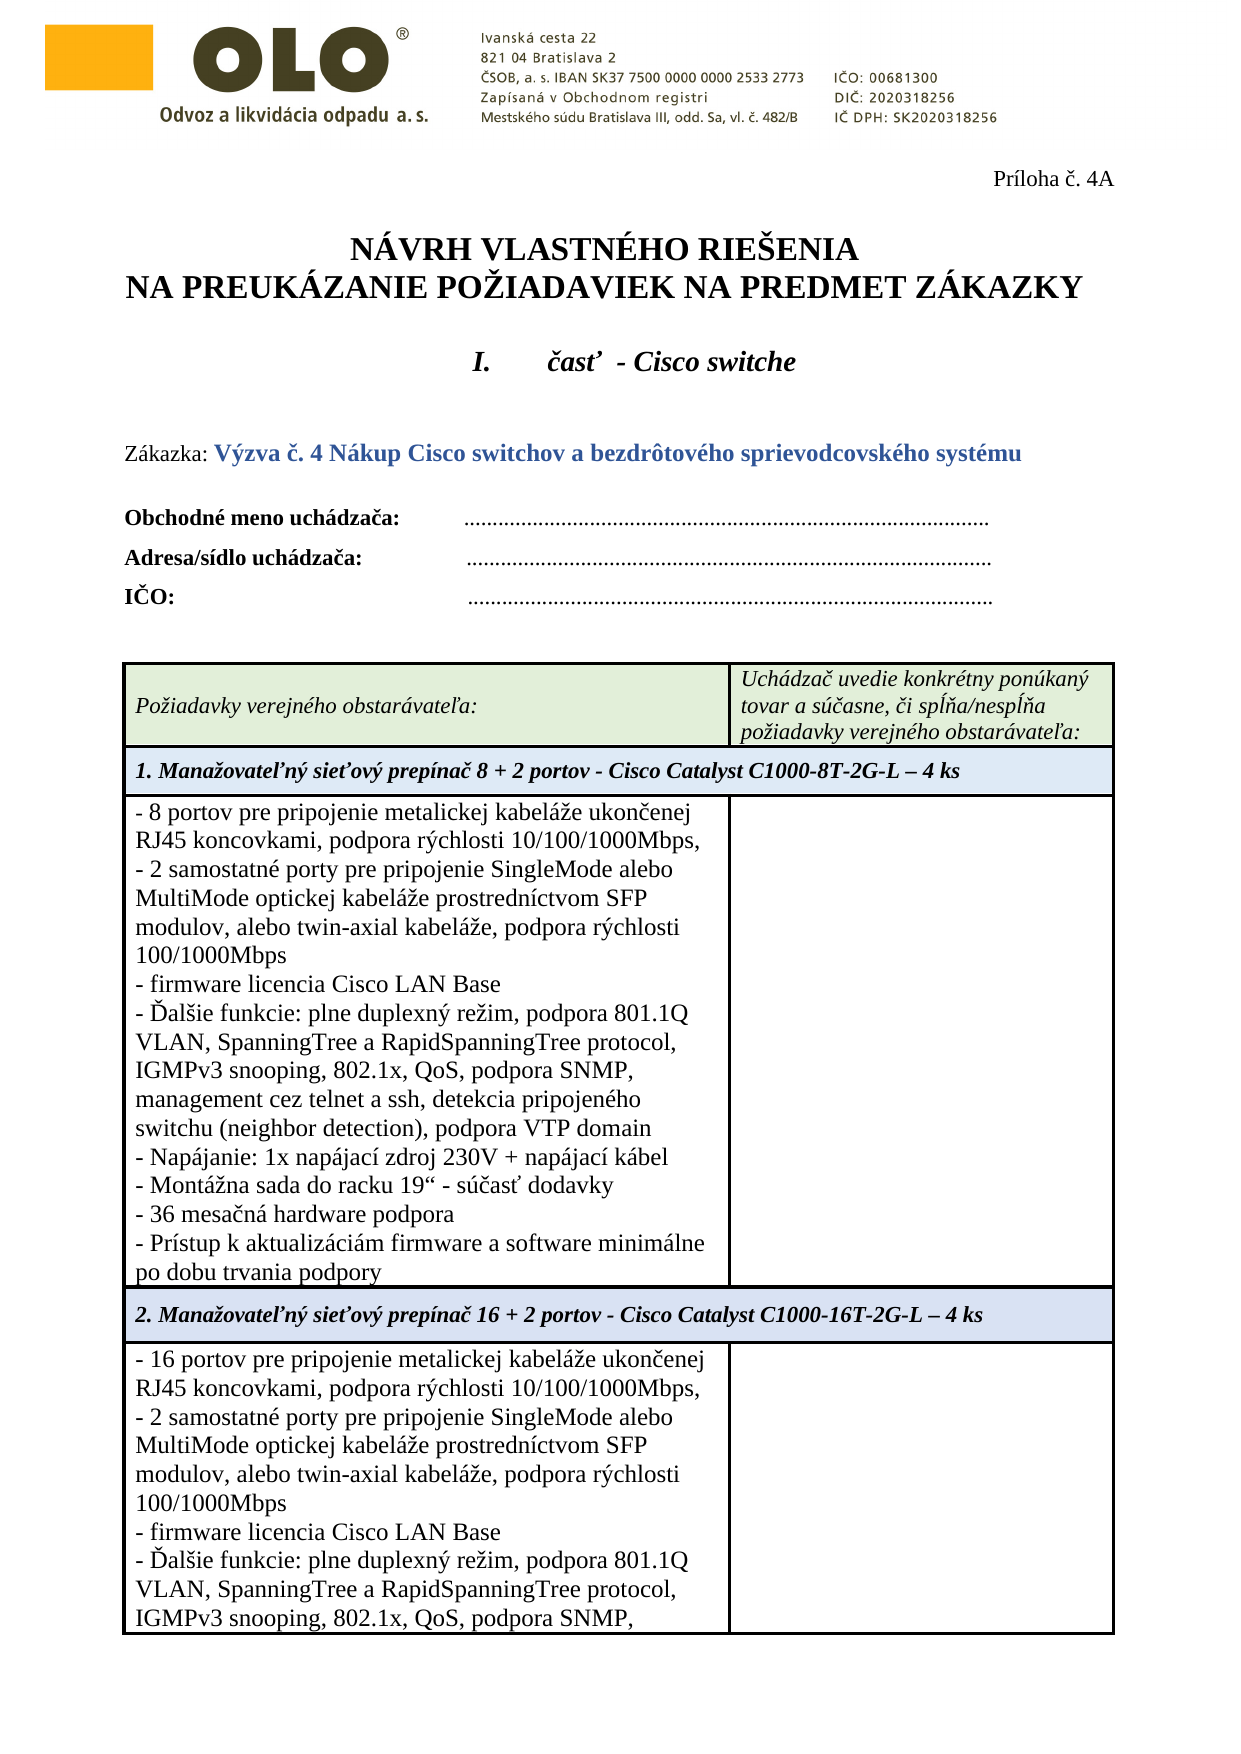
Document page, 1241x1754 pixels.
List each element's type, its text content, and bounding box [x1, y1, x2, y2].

text Návrh Vlastného riešenia [94, 229, 1114, 268]
table_cell [731, 1344, 1112, 1632]
text IČO: ............................................................................................ [124, 583, 1114, 610]
text na preukázanie požiadaviek na predmet zákazky [94, 268, 1114, 306]
text Adresa/sídlo uchádzača: ............................................................................................ [124, 544, 1114, 570]
text Zákazka: Výzva č. 4 Nákup Cisco switchov a bezdrôtového sprievodcovského systému [124, 438, 1146, 467]
table_header Požiadavky verejného obstarávateľa: [126, 665, 728, 744]
text Obchodné meno uchádzača: ............................................................................................ [124, 504, 1114, 531]
text Príloha č. 4A [94, 165, 1114, 191]
table_cell - 8 portov pre pripojenie metalickej kabeláže ukončenej RJ45 koncovkami, podpora rýchlosti 10/100/1000Mbps, - 2 samostatné porty pre pripojenie SingleMode alebo MultiMode optickej kabeláže prostredníctvom SFP modulov, alebo twin-axial kabeláže, podpora rýchlosti 100/1000Mbps - firmware licencia Cisco LAN Base - Ďalšie funkcie: plne duplexný režim, podpora 801.1Q VLAN, SpanningTree a RapidSpanningTree protocol, IGMPv3 snooping, 802.1x, QoS, podpora SNMP, management cez telnet a ssh, detekcia pripojeného switchu (neighbor detection), podpora VTP domain - Napájanie: 1x napájací zdroj 230V + napájací kábel - Montážna sada do racku 19“ - súčasť dodavky - 36 mesačná hardware podpora - Prístup k aktualizáciám firmware a software minimálne po dobu trvania podpory [126, 797, 728, 1285]
picture [45, 0, 1227, 150]
table_cell 1. Manažovateľný sieťový prepínač 8 + 2 portov - Cisco Catalyst C1000-8T-2G-L – 4 ks [126, 748, 1112, 793]
table_cell [731, 797, 1112, 1285]
table_header Uchádzač uvedie konkrétny ponúkaný tovar a súčasne, či spĺňa/nespĺňa požiadavky verejného obstarávateľa: [731, 665, 1112, 744]
table_cell 2. Manažovateľný sieťový prepínač 16 + 2 portov - Cisco Catalyst C1000-16T-2G-L – 4 ks [126, 1289, 1112, 1341]
list časť - Cisco switche [132, 344, 1139, 378]
